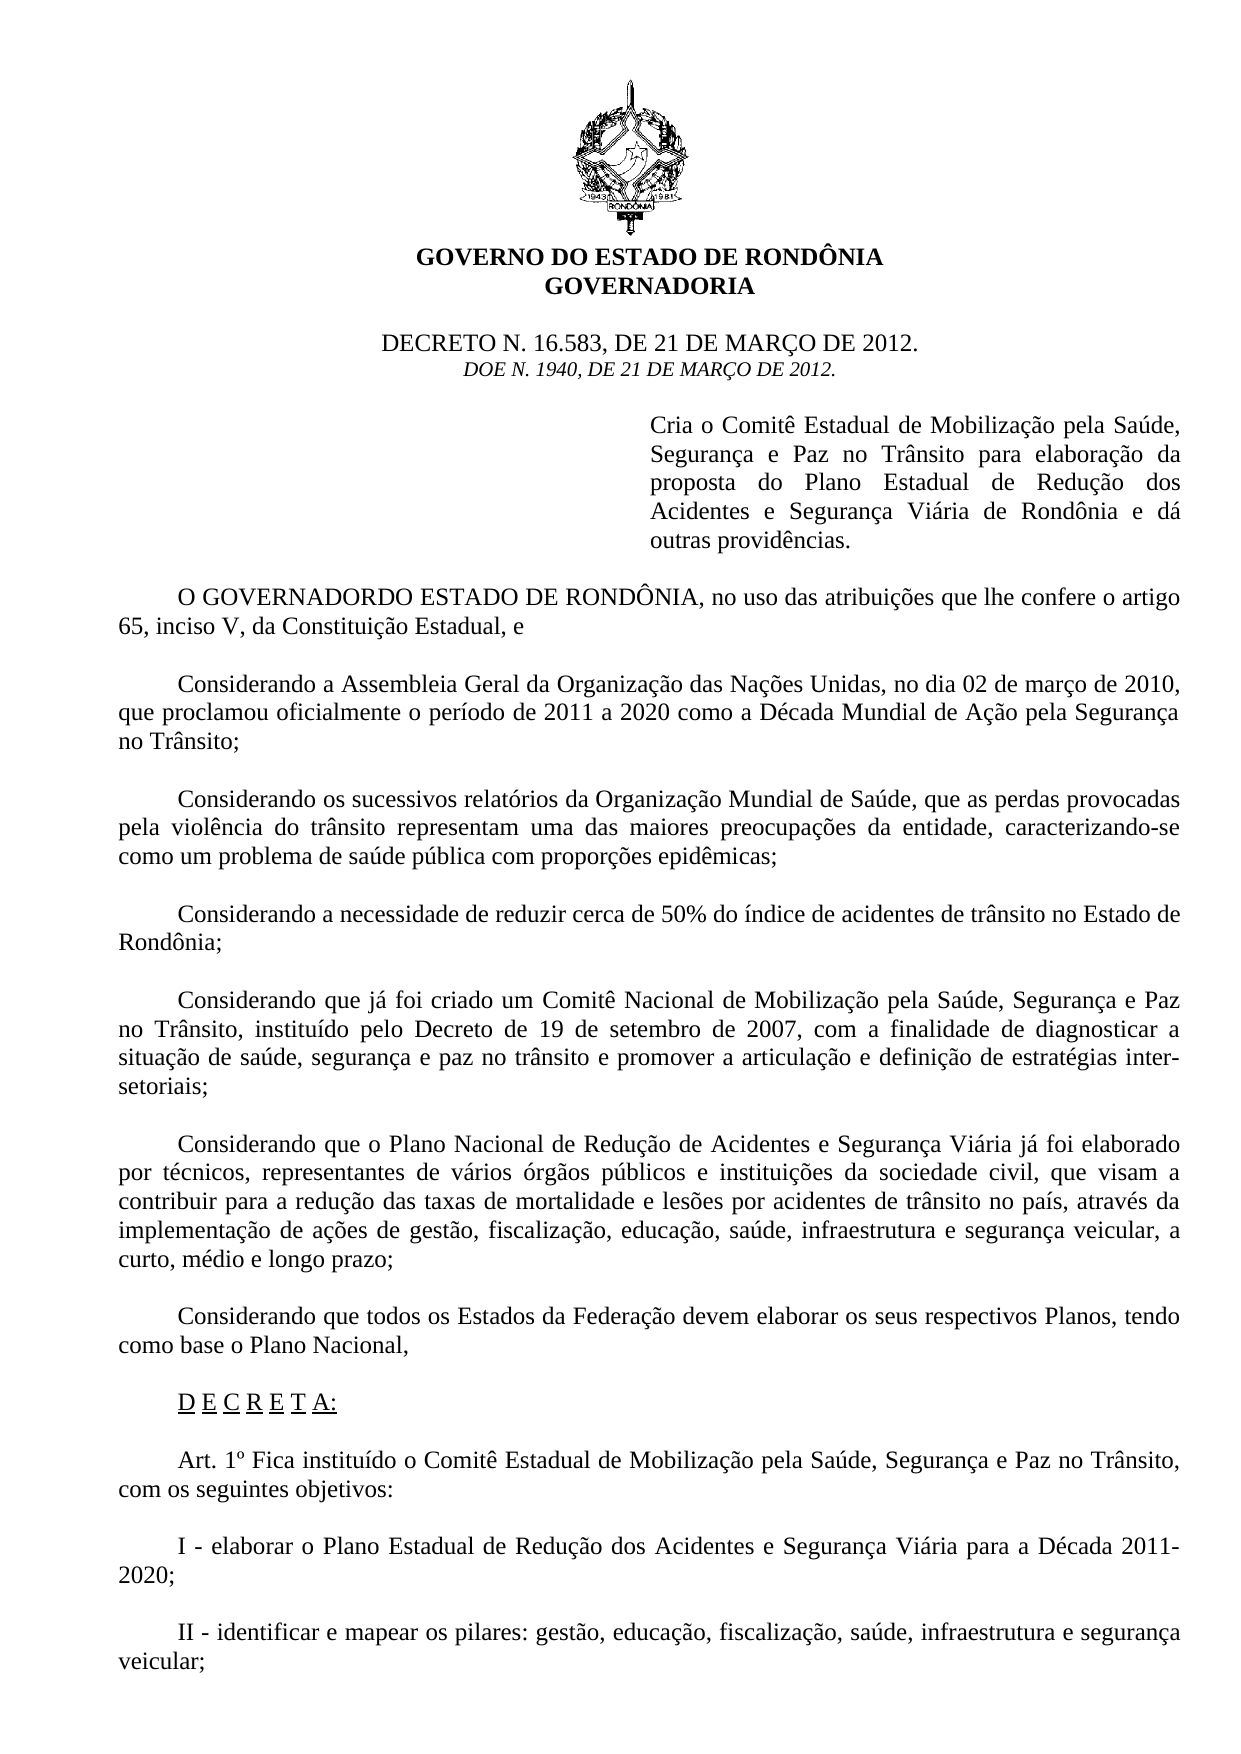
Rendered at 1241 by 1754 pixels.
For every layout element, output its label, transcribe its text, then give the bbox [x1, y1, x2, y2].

text DOE N. 1940, DE 21 DE MARÇO DE 2012. [118, 357, 1181, 381]
text Considerando a necessidade de reduzir cerca de 50% do índice de acidentes de trânsito no Estado de Rondônia; [118, 899, 1181, 956]
text I - elaborar o Plano Estadual de Redução dos Acidentes e Segurança Viária para a Década 2011-2020; [118, 1531, 1181, 1589]
text Art. 1º Fica instituído o Comitê Estadual de Mobilização pela Saúde, Segurança e Paz no Trânsito, com os seguintes objetivos: [118, 1445, 1181, 1502]
subtitle DECRETO N. 16.583, DE 21 DE MARÇO DE 2012. [118, 328, 1181, 357]
text O DO DE RONDÔNIA, no das confere o 65, V, da Constituição Estadual, e [118, 582, 1181, 640]
text Considerando que o Plano Nacional de Redução de Acidentes e Segurança Viária já foi elaborado por técnicos, representantes de vários órgãos públicos e instituições da sociedade civil, que visam a contribuir para a redução das taxas de mortalidade e lesões por acidentes de trânsito no país, através da implementação de ações de gestão, fiscalização, educação, saúde, infraestrutura e segurança veicular, a curto, médio e longo prazo; [118, 1129, 1181, 1272]
text Considerando que já foi criado um Comitê Nacional de Mobilização pela Saúde, Segurança e Paz no Trânsito, instituído pelo Decreto de 19 de setembro de 2007, com a finalidade de diagnosticar a situação de saúde, segurança e paz no trânsito e promover a articulação e definição de estratégias inter-setoriais; [118, 985, 1181, 1100]
text Considerando os sucessivos relatórios da Organização Mundial de Saúde, que as perdas provocadas pela violência do trânsito representam uma das maiores preocupações da entidade, caracterizando-se como um problema de saúde pública com proporções epidêmicas; [118, 784, 1181, 870]
text II - identificar e mapear os pilares: gestão, educação, fiscalização, saúde, infraestrutura e segurança veicular; [118, 1617, 1181, 1675]
text Considerando que todos os Estados da Federação devem elaborar os seus respectivos Planos, tendo como base o Plano Nacional, [118, 1301, 1181, 1359]
text Cria o Comitê Estadual de Mobilização pela Saúde, Segurança e Paz no Trânsito para elaboração da proposta do Plano Estadual de Redução dos Acidentes e Segurança Viária de Rondônia e dá outras providências. [650, 410, 1181, 554]
text Considerando a Assembleia Geral da Organização das Nações Unidas, no dia 02 de março de 2010, que proclamou oficialmente o período de 2011 a 2020 como a Década Mundial de Ação pela Segurança no Trânsito; [118, 669, 1181, 755]
text D E C R E T A: [118, 1387, 1181, 1416]
